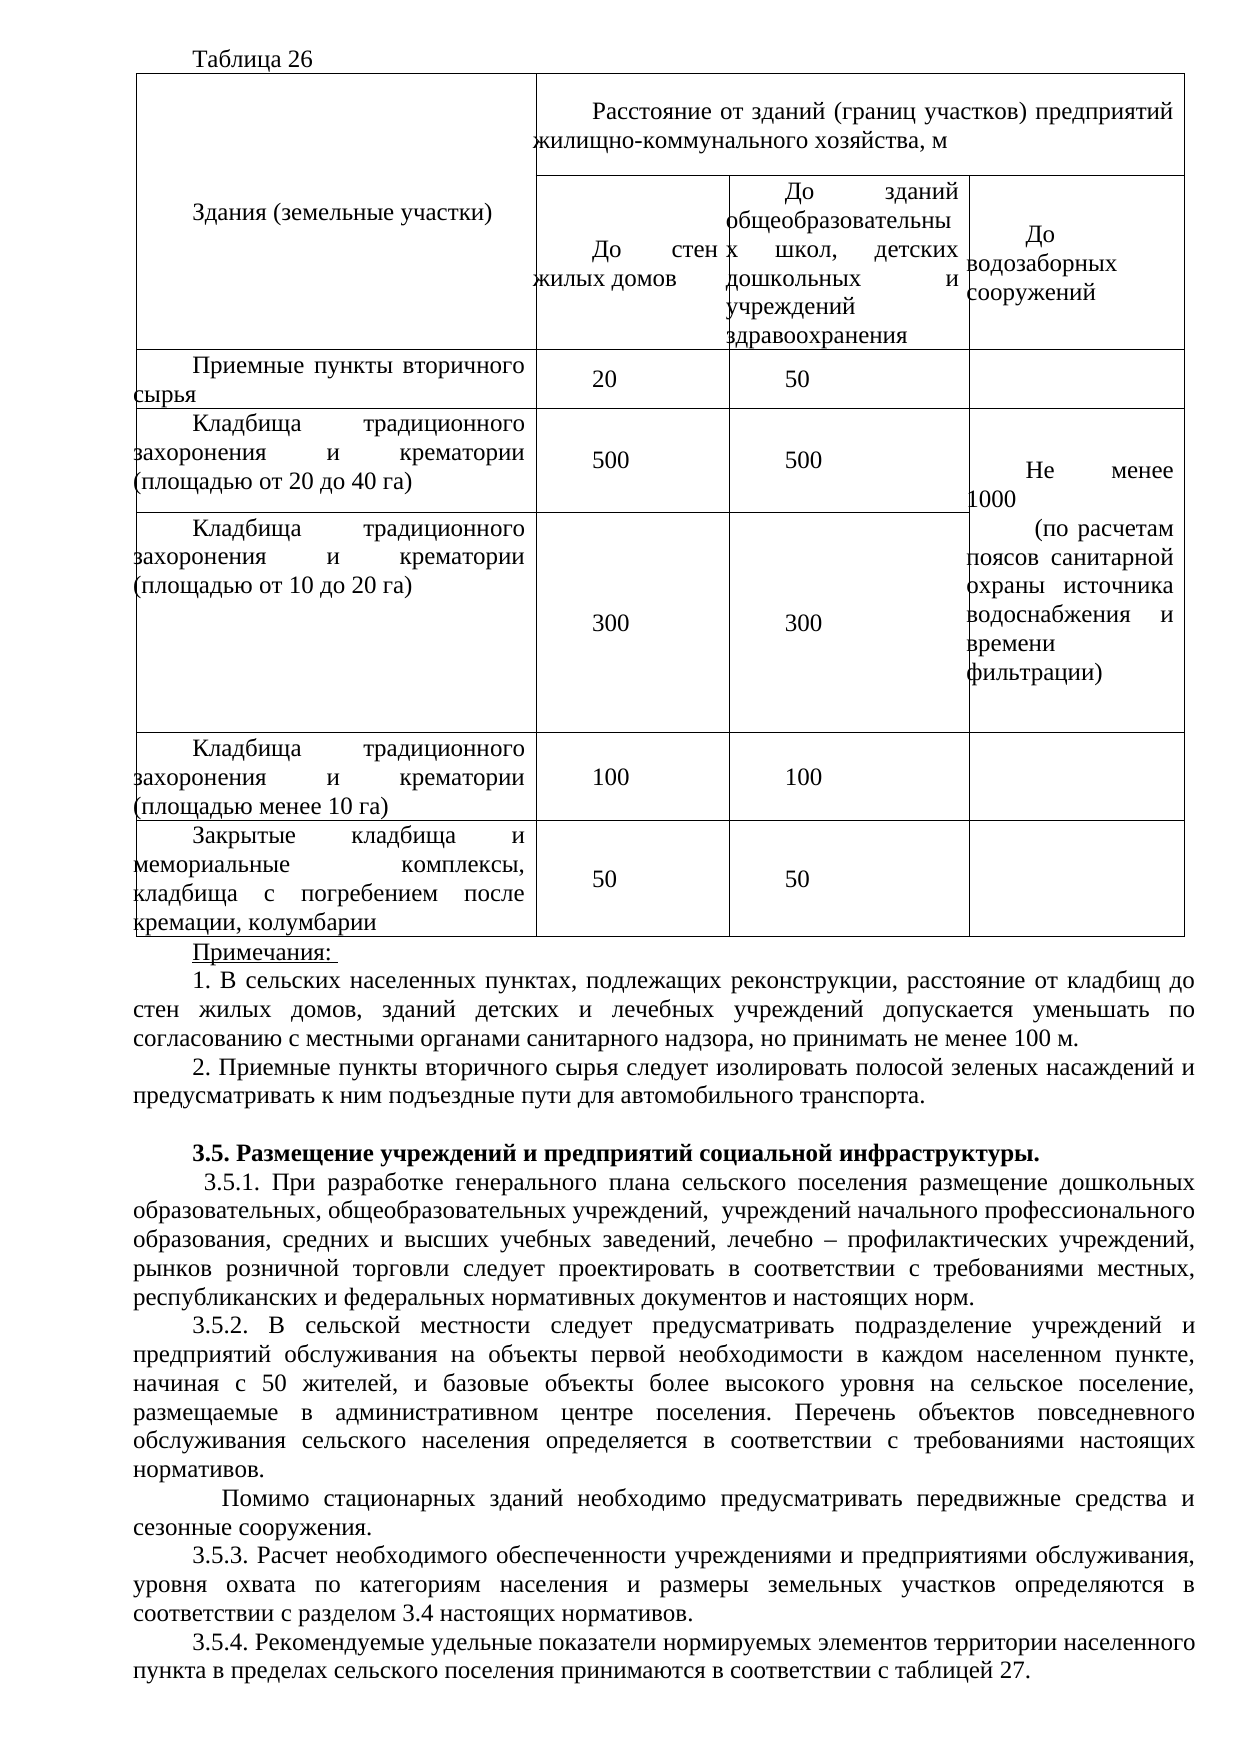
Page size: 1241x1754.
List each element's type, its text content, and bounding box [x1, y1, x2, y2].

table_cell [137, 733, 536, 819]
list 2. Приемные пункты вторичного сырья следует изолировать полосой зеленых насаждений и предусматривать к ним подъездные пути для автомобильного транспорта. [133, 1052, 1196, 1109]
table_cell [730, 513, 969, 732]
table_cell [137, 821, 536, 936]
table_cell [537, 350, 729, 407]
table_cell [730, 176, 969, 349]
list Таблица 26 [133, 44, 1196, 73]
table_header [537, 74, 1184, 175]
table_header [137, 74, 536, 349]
list 3.5.1. При разработке генерального плана сельского поселения размещение дошкольных образовательных, общеобразовательных учреждений, учреждений начального профессионального образования, средних и высших учебных заведений, лечебно – профилактических учреждений, рынков розничной торговли следует проектировать в соответствии с требованиями местных, республиканских и федеральных нормативных документов и настоящих норм. [133, 1167, 1196, 1310]
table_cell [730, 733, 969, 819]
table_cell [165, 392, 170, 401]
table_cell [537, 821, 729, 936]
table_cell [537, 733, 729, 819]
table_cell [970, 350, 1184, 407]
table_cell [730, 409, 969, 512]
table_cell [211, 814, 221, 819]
list 3.5.4. Рекомендуемые удельные показатели нормируемых элементов территории населенного пункта в пределах сельского поселения принимаются в соответствии с таблицей 27. [133, 1627, 1196, 1684]
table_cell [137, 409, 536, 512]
list 3.5. Размещение учреждений и предприятий социальной инфраструктуры. [133, 1138, 1196, 1167]
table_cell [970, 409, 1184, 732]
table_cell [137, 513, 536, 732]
text Примечания: [133, 937, 1196, 965]
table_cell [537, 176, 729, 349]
list 3.5.2. В сельской местности следует предусматривать подразделение учреждений и предприятий обслуживания на объекты первой необходимости в каждом населенном пункте, начиная с 50 жителей, и базовые объекты более высокого уровня на сельское поселение, размещаемые в административном центре поселения. Перечень объектов повседневного обслуживания сельского населения определяется в соответствии с требованиями настоящих нормативов. [133, 1310, 1196, 1483]
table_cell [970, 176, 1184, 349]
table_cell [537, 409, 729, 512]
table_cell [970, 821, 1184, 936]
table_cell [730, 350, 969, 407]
list 3.5.3. Расчет необходимого обеспеченности учреждениями и предприятиями обслуживания, уровня охвата по категориям населения и размеры земельных участков определяются в соответствии с разделом 3.4 настоящих нормативов. [133, 1540, 1196, 1627]
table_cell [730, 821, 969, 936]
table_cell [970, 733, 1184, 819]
text 1. В сельских населенных пунктах, подлежащих реконструкции, расстояние от кладбищ до стен жилых домов, зданий детских и лечебных учреждений допускается уменьшать по согласованию с местными органами санитарного надзора, но принимать не менее . [133, 965, 1196, 1052]
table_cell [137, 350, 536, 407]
list Помимо стационарных зданий необходимо предусматривать передвижные средства и сезонные сооружения. [133, 1483, 1196, 1540]
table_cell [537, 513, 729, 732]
